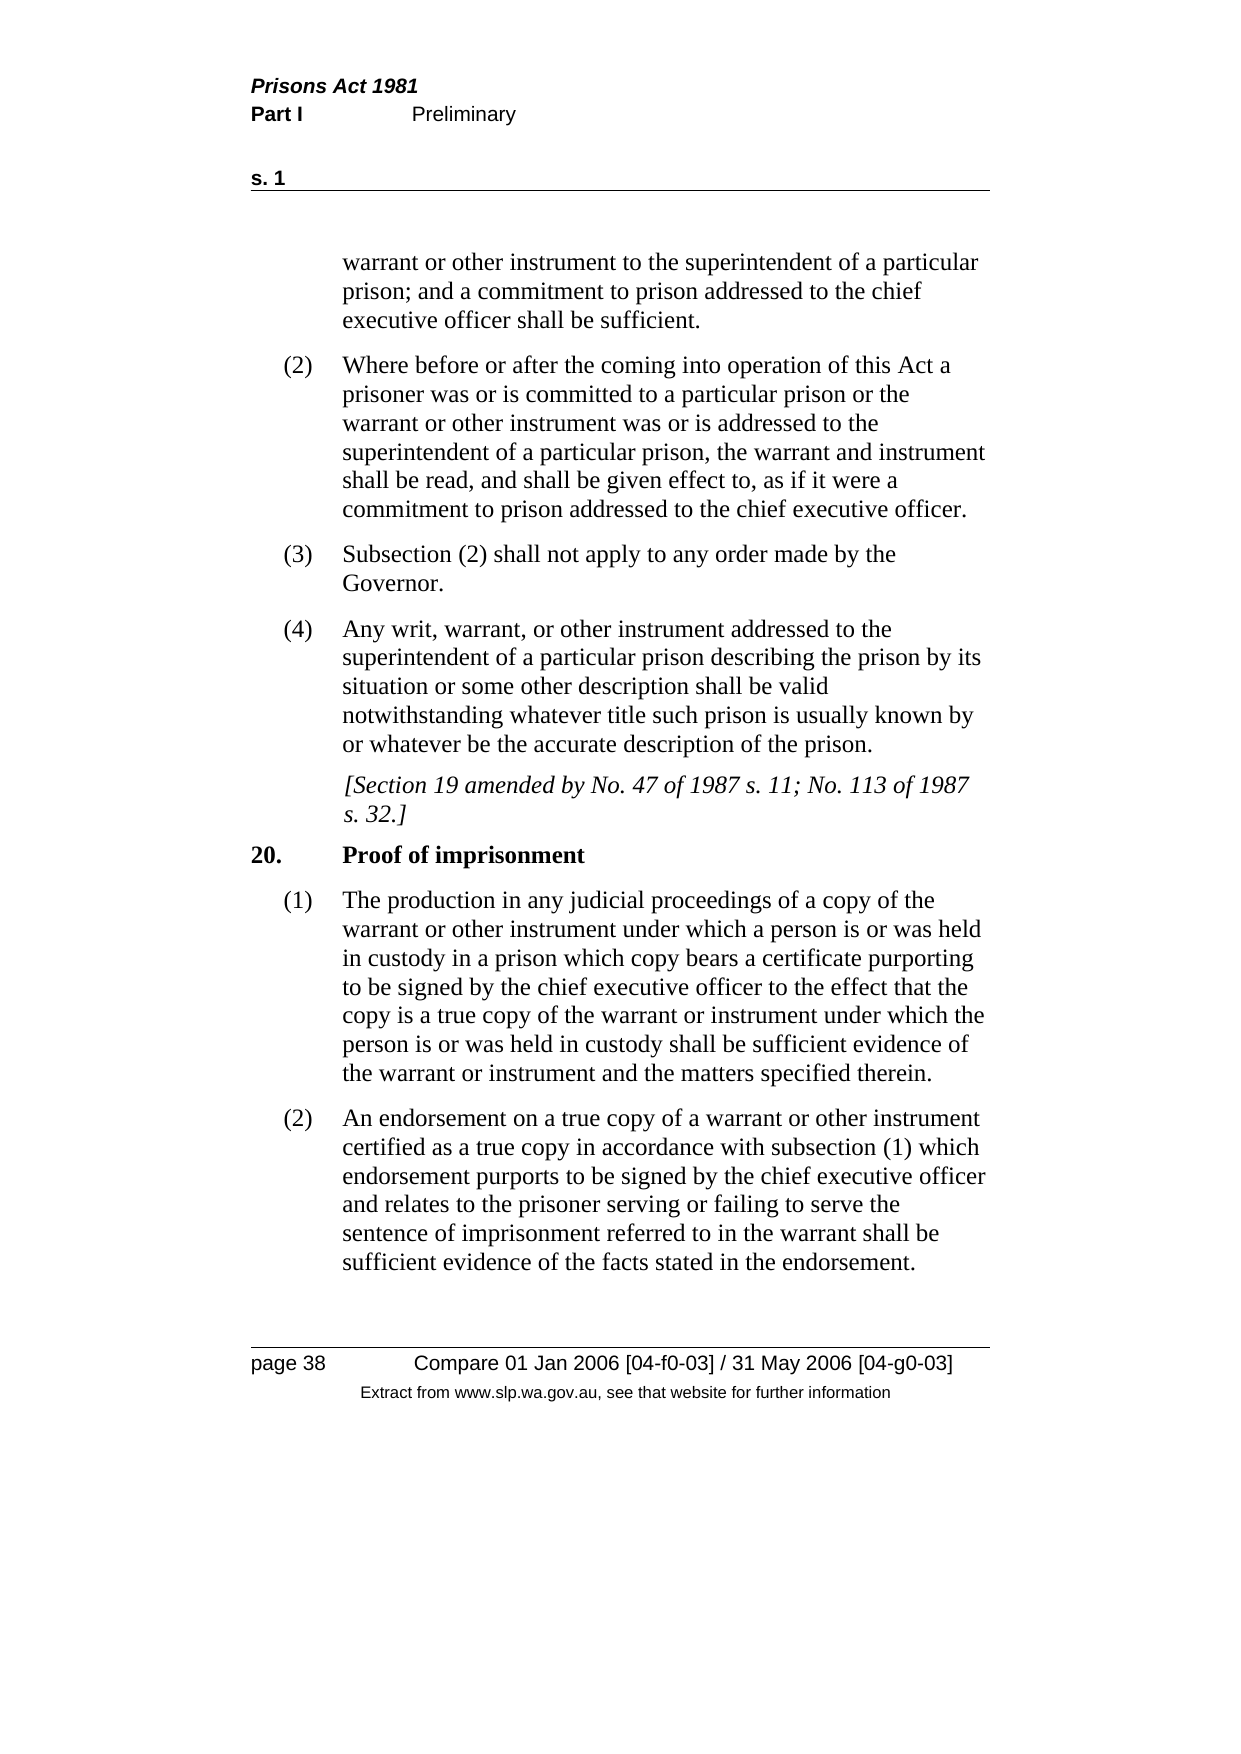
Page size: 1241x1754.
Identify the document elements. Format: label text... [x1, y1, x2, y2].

text [Section 19 amended by No. 47 of 1987 s. 11; No. 113 of 1987 s. 32.] [251, 770, 990, 827]
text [251, 247, 990, 334]
text (3) Subsection (2) shall not apply to any order made by the Governor. [251, 539, 990, 597]
text (1) The production in any judicial proceedings of a copy of the warrant or other instrument under which a person is or was held in custody in a prison which copy bears a certificate purporting to be signed by the chief executive officer to the effect that the copy is a true copy of the warrant or instrument under which the person is or was held in custody shall be sufficient evidence of the warrant or instrument and the matters specified therein. [251, 885, 990, 1087]
text (4) Any writ, warrant, or other instrument addressed to the superintendent of a particular prison describing the prison by its situation or some other description shall be valid notwithstanding whatever title such prison is usually known by or whatever be the accurate description of the prison. [251, 614, 990, 757]
subtitle 20. Proof of imprisonment [251, 840, 990, 869]
text (2) Where before or after the coming into operation of this Act a prisoner was or is committed to a particular prison or the warrant or other instrument was or is addressed to the superintendent of a particular prison, the warrant and instrument shall be read, and shall be given effect to, as if it were a commitment to prison addressed to the chief executive officer. [251, 350, 990, 523]
text (2) An endorsement on a true copy of a warrant or other instrument certified as a true copy in accordance with subsection (1) which endorsement purports to be signed by the chief executive officer and relates to the prisoner serving or failing to serve the sentence of imprisonment referred to in the warrant shall be sufficient evidence of the facts stated in the endorsement. [251, 1103, 990, 1276]
